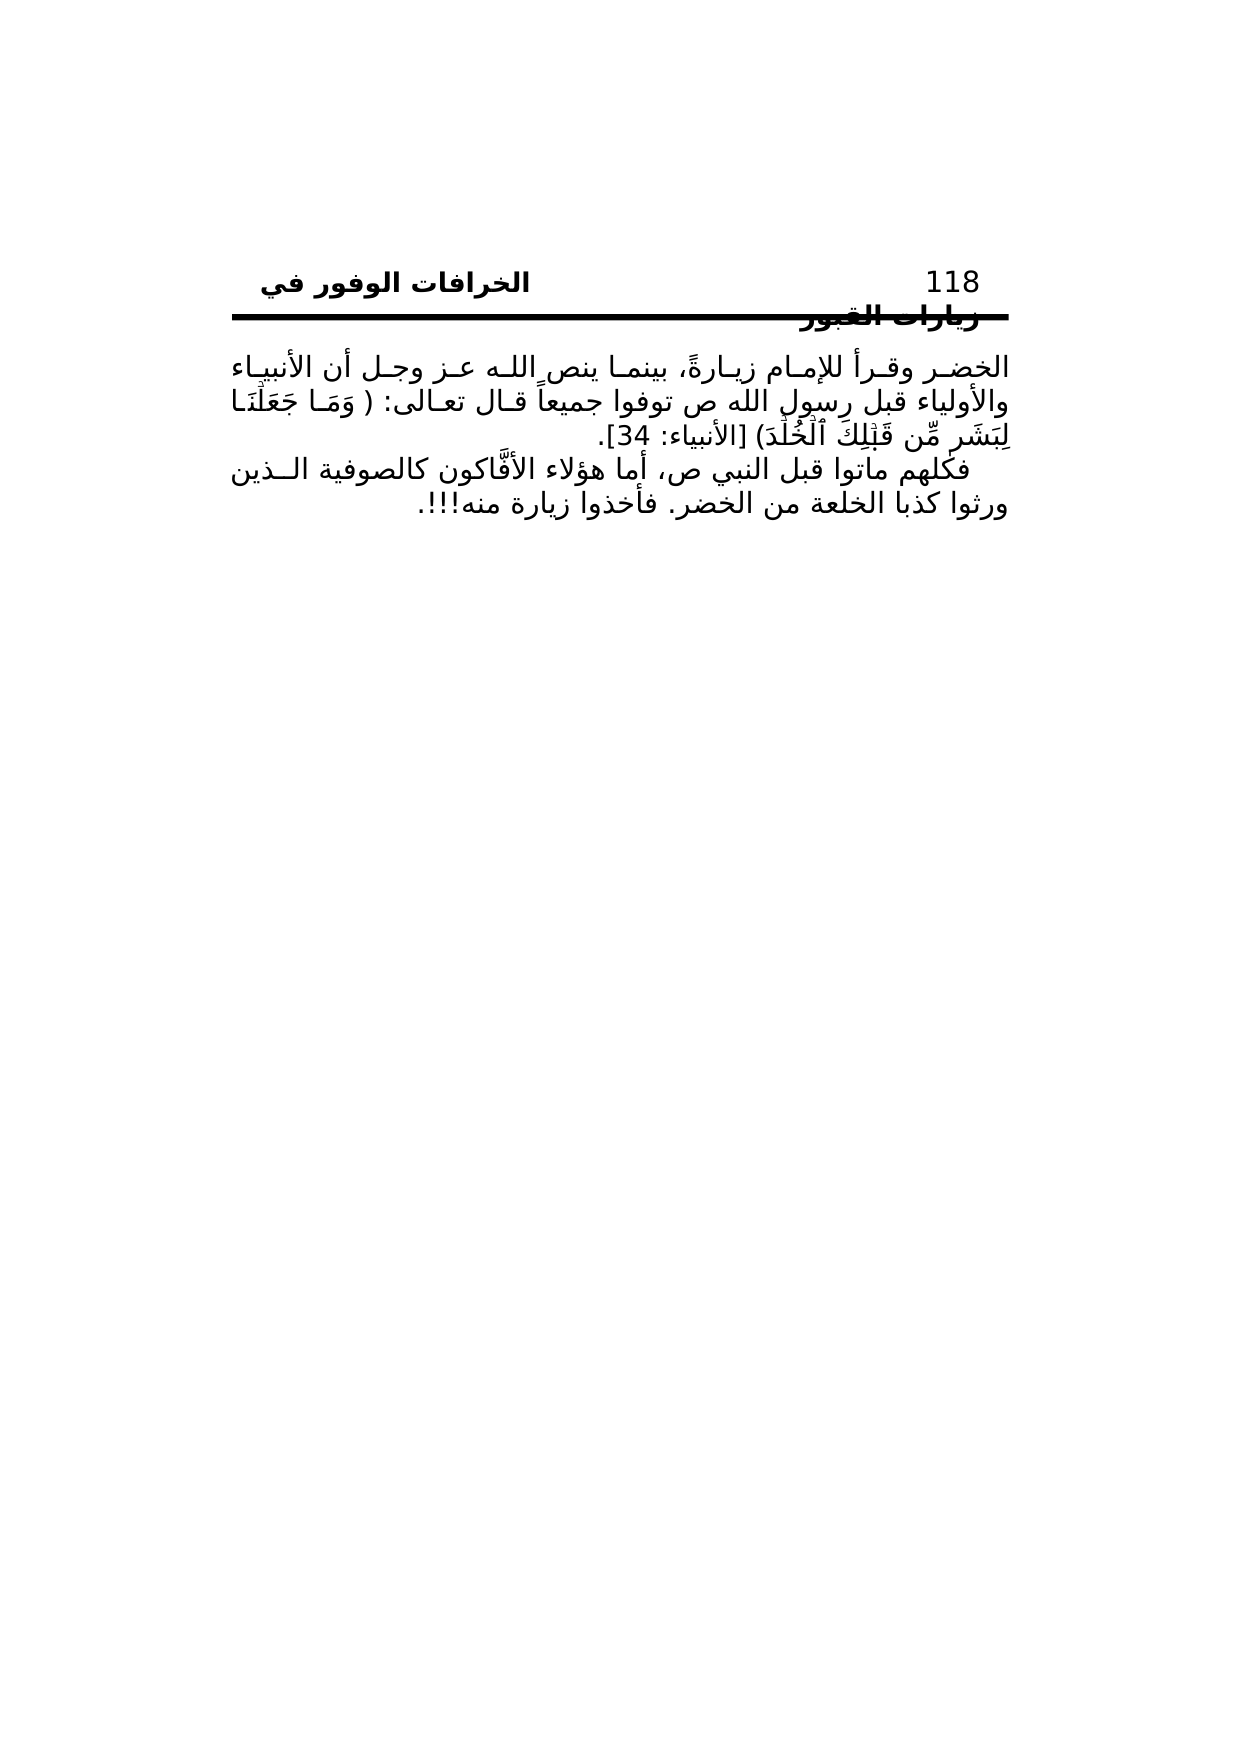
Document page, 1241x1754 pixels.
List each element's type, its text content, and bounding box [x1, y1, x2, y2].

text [230, 350, 1010, 452]
text فكلهم ماتوا قبل النبي ص، أما هؤلاء الأفَّاكون كالصوفية الذين ورثوا كذبا الخلعة من الخضر. فأخذوا زيارة منه!!!. [230, 452, 1010, 520]
